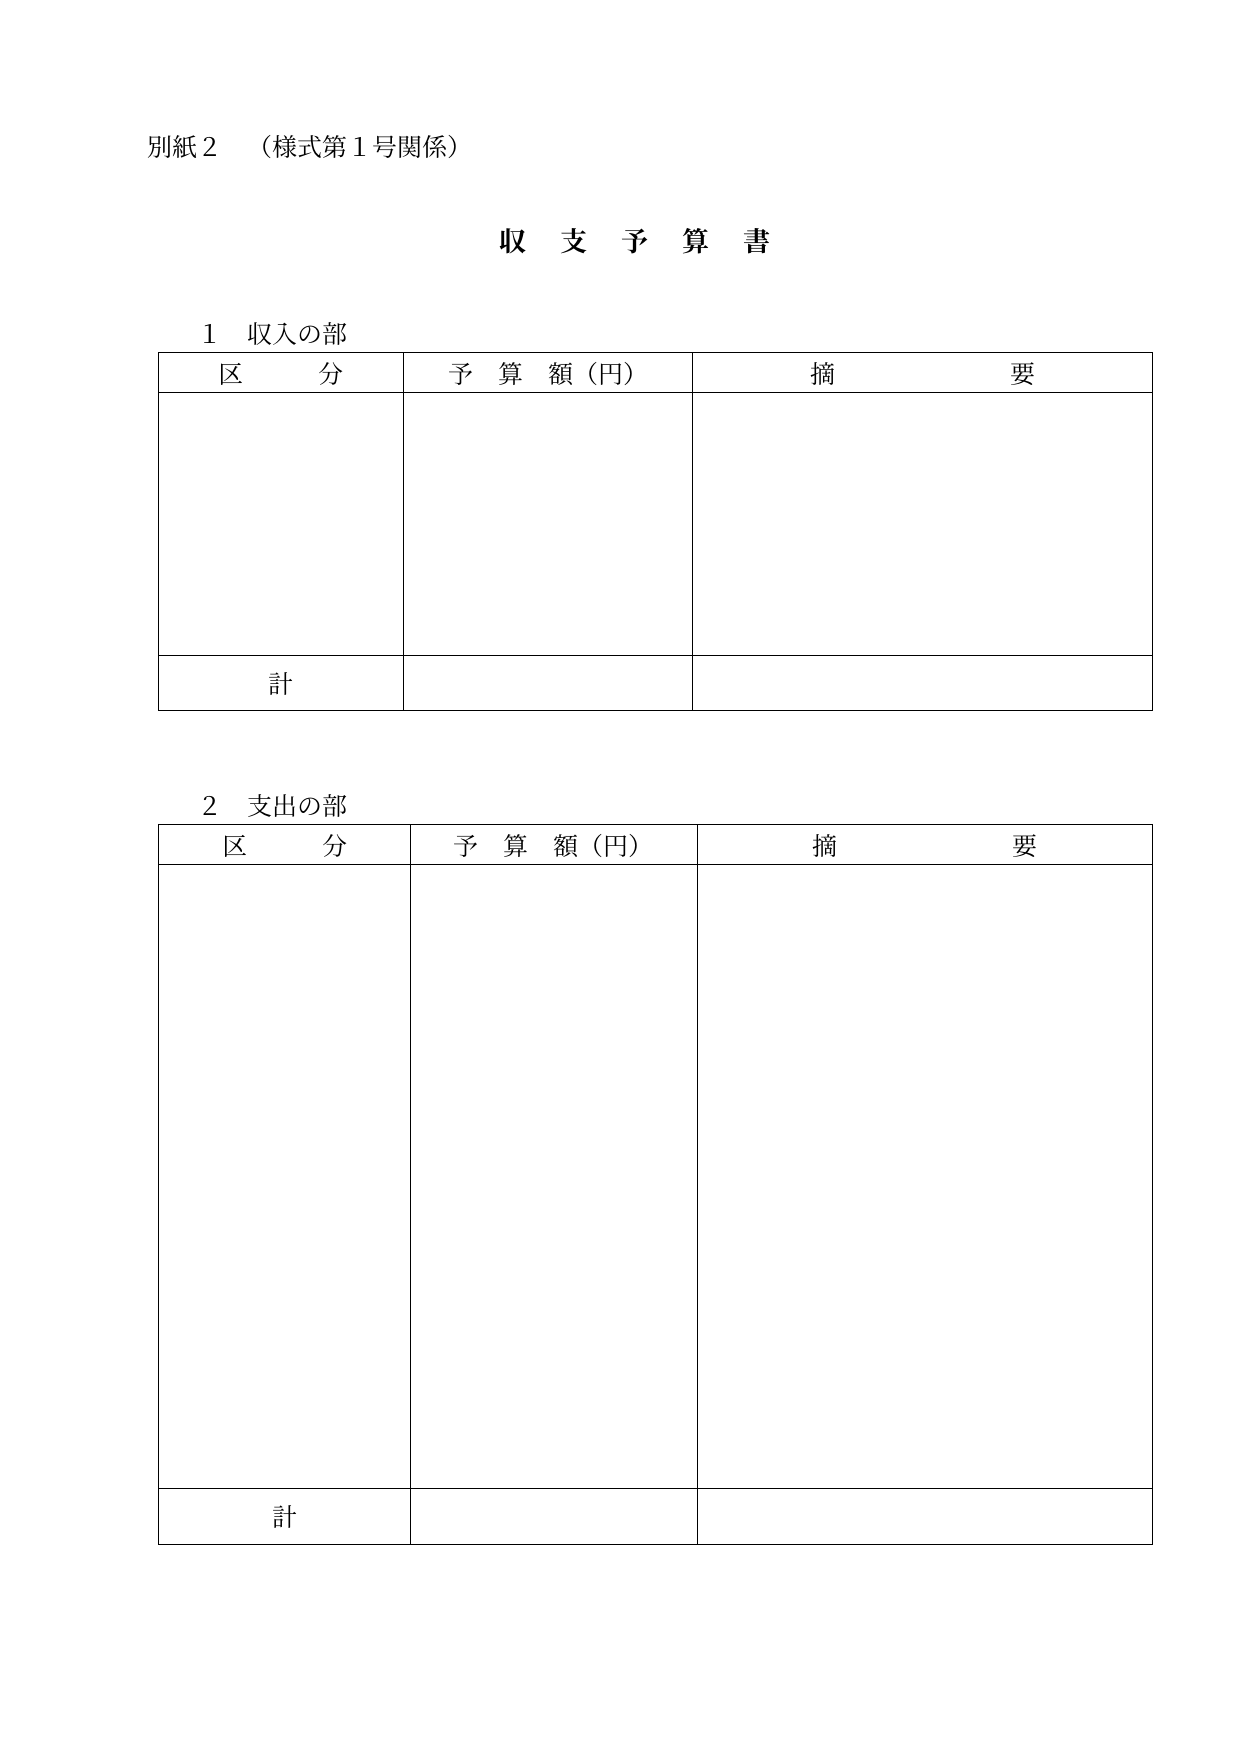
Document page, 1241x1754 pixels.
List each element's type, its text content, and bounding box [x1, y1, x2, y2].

table_header 摘 要 [698, 825, 1152, 864]
table_cell [159, 393, 403, 655]
table_cell [411, 865, 697, 1488]
text ２ 支出の部 [148, 786, 1122, 824]
table_cell [693, 656, 1152, 710]
text １ 収入の部 [148, 314, 1122, 352]
table_cell 計 [159, 656, 403, 710]
table_cell [159, 865, 410, 1488]
table_header 区 分 [159, 353, 403, 392]
table_header 予 算 額（円） [411, 825, 697, 864]
table_cell [404, 393, 692, 655]
table_cell [698, 865, 1152, 1488]
table_header 予 算 額（円） [404, 353, 692, 392]
table_cell [411, 1489, 697, 1544]
text 収 支 予 算 書 [148, 202, 1122, 277]
table_cell [693, 393, 1152, 655]
text 別紙２ （様式第１号関係） [148, 127, 1122, 164]
table_cell [698, 1489, 1152, 1544]
table_cell 計 [159, 1489, 410, 1544]
table_cell [404, 656, 692, 710]
table_header 摘 要 [693, 353, 1152, 392]
table_header 区 分 [159, 825, 410, 864]
